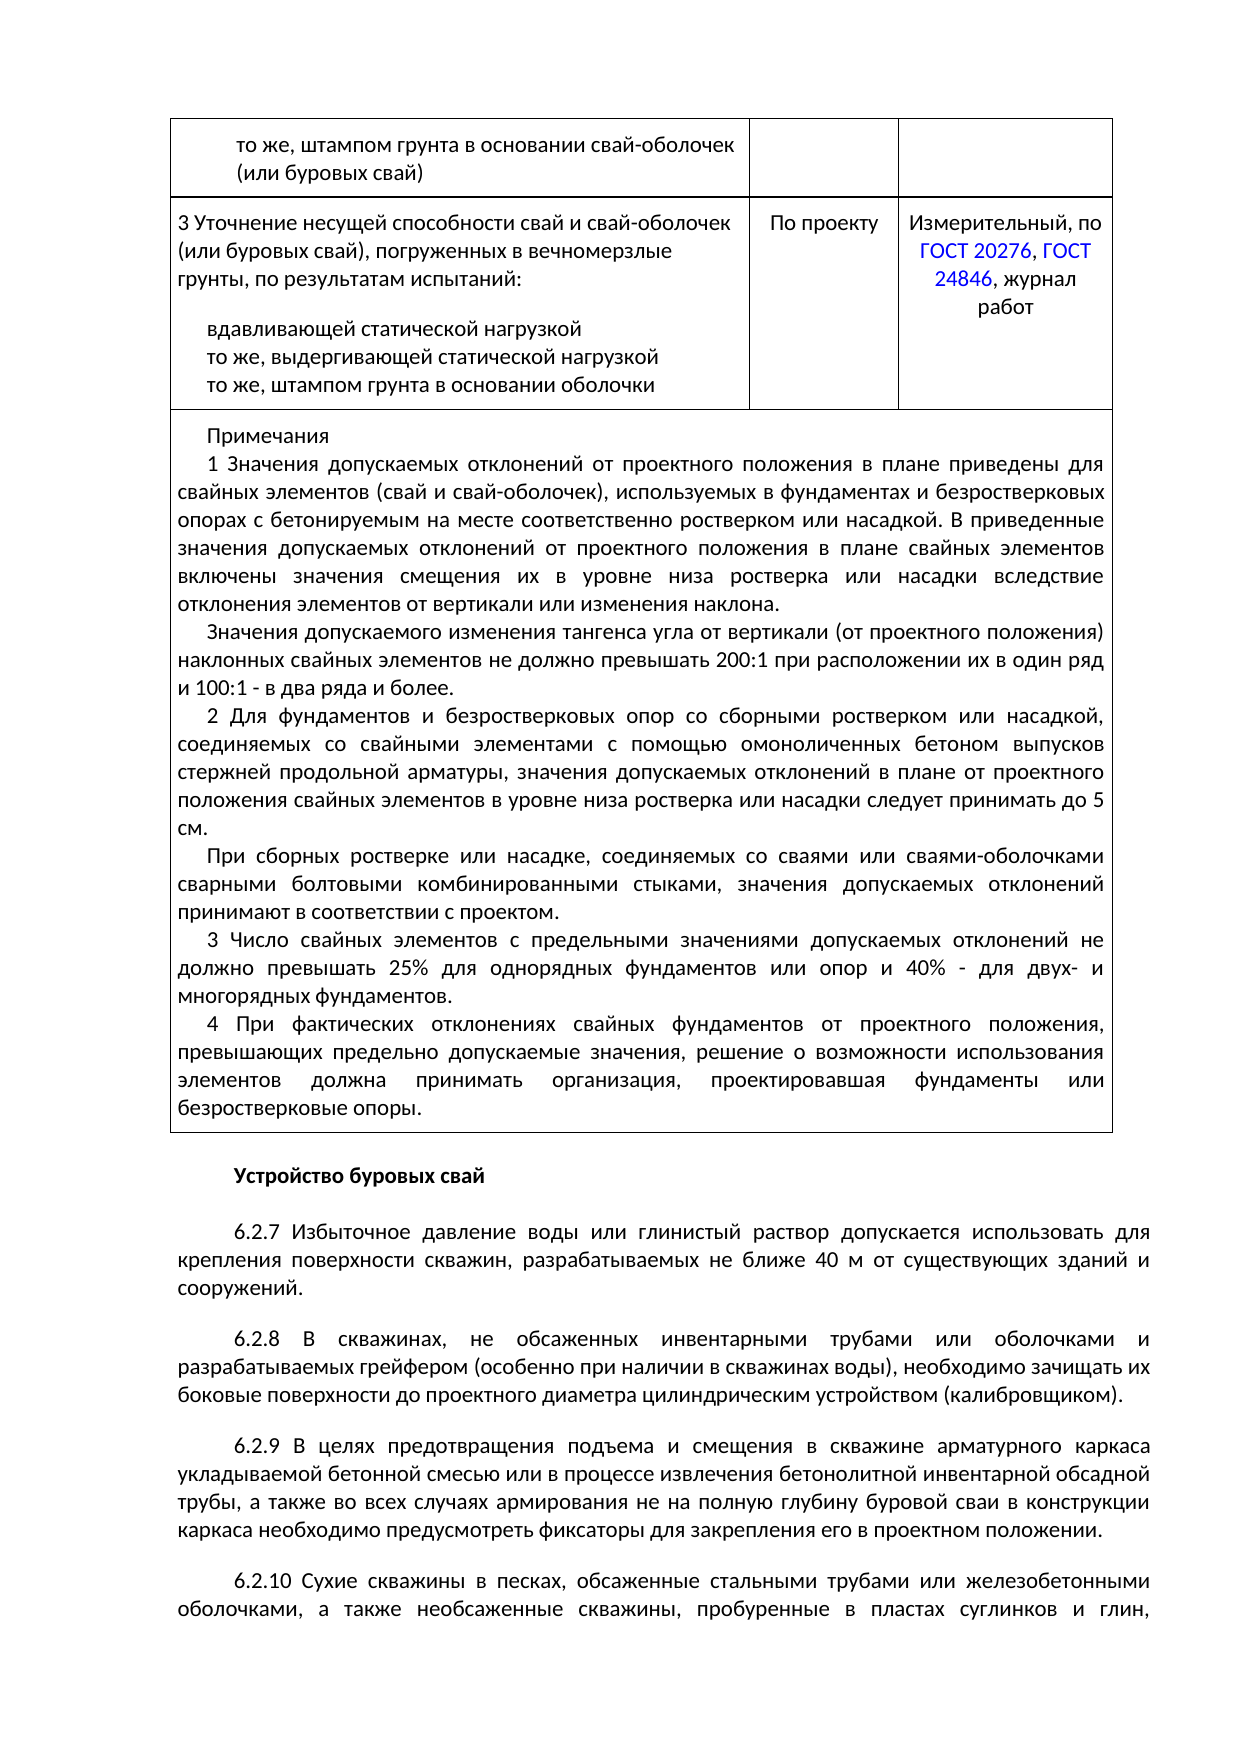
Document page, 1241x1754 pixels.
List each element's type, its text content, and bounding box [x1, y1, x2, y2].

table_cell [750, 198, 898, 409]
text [177, 1566, 1152, 1622]
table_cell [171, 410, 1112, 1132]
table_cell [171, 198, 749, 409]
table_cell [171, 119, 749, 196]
text 6.2.9 В целях предотвращения подъема и смещения в скважине арматурного каркаса укладываемой бетонной смесью или в процессе извлечения бетонолитной инвентарной обсадной трубы, а также во всех случаях армирования не на полную глубину буровой сваи в конструкции каркаса необходимо предусмотреть фиксаторы для закрепления его в проектном положении. [177, 1431, 1152, 1543]
text 6.2.8 В скважинах, не обсаженных инвентарными трубами или оболочками и разрабатываемых грейфером (особенно при наличии в скважинах воды), необходимо зачищать их боковые поверхности до проектного диаметра цилиндрическим устройством (калибровщиком). [177, 1324, 1152, 1408]
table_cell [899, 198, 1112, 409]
text Устройство буровых свай [177, 1161, 1152, 1189]
text 6.2.7 Избыточное давление воды или глинистый раствор допускается использовать для крепления поверхности скважин, разрабатываемых не ближе 40 м от существующих зданий и сооружений. [177, 1217, 1152, 1301]
